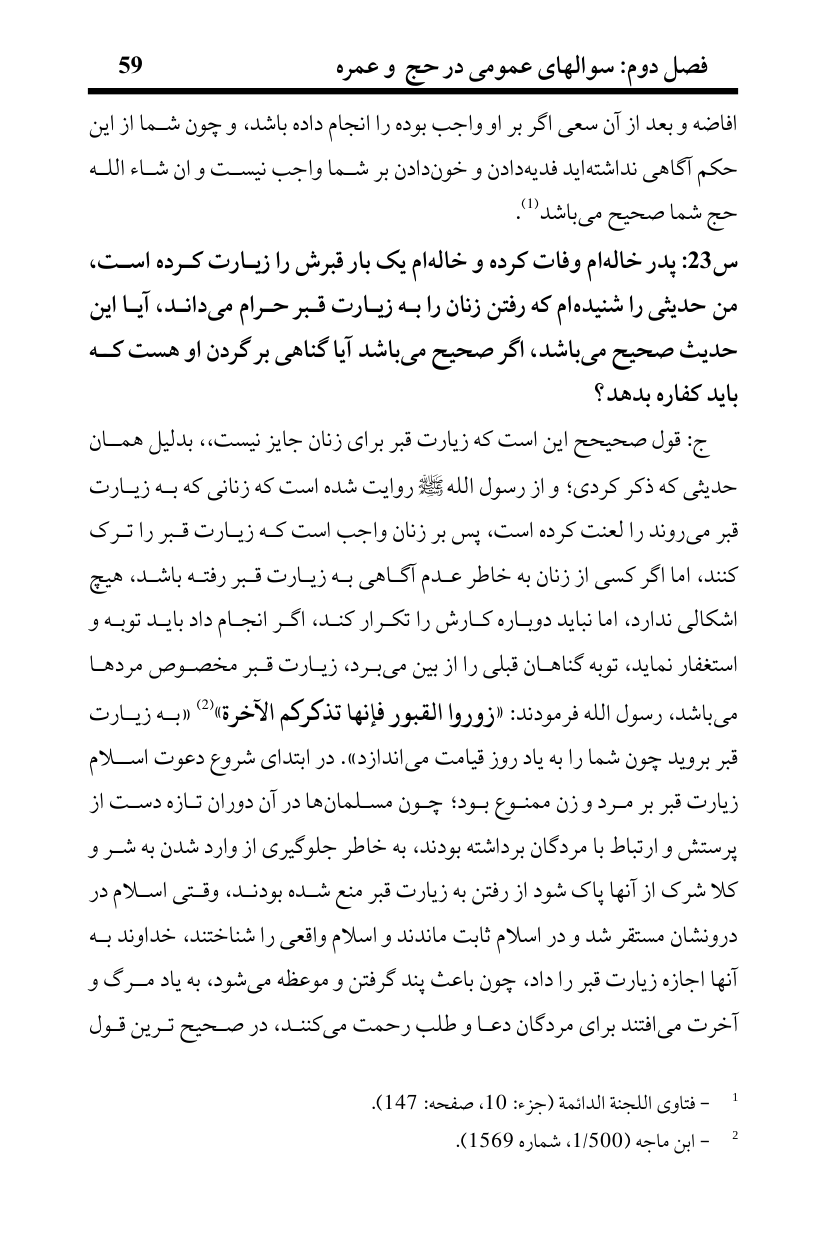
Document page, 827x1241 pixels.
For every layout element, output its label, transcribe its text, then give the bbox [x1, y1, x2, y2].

text س23: پدر خاله‌ام وفات کرده و خاله‌ام یک بار قبرش را زیارت کرده است، من حدیثی را شنیده‌ام که رفتن زنان را به زیارت قبر حرام می‌داند، آیا این حدیث صحیح می‌باشد، اگر صحیح می‌باشد آیا گناهی بر گردن او هست که باید کفاره بدهد؟ [89, 242, 738, 420]
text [89, 104, 738, 238]
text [89, 420, 738, 1049]
